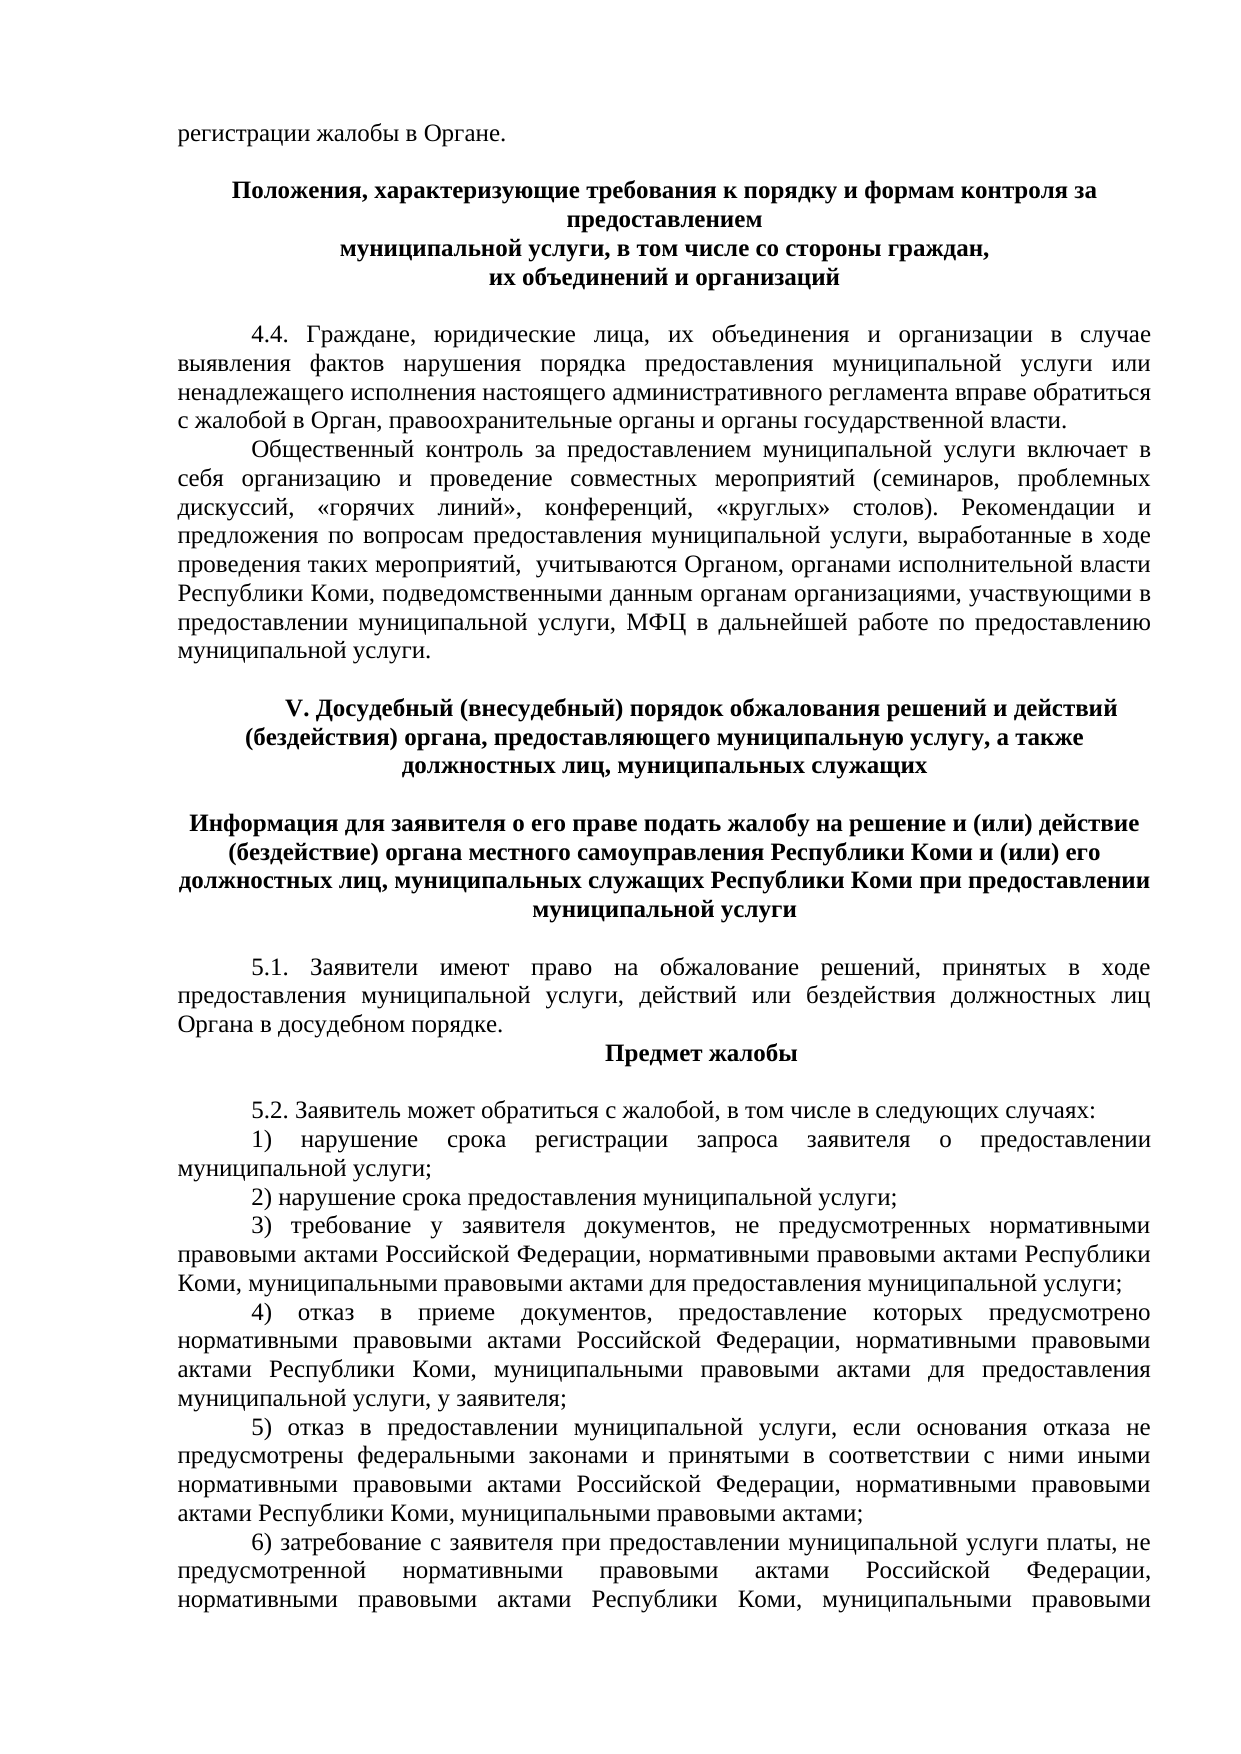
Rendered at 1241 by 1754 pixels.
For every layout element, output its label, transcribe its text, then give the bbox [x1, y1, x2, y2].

text Положения, характеризующие требования к порядку и формам контроля за предоставлением [177, 176, 1152, 233]
text 1) нарушение срока регистрации запроса заявителя о предоставлении муниципальной услуги; [177, 1124, 1152, 1182]
text их объединений и организаций [177, 262, 1152, 291]
text 5.1. Заявители имеют право на обжалование решений, принятых в ходе предоставления муниципальной услуги, действий или бездействия должностных лиц Органа в досудебном порядке. [177, 952, 1152, 1038]
text 5.2. Заявитель может обратиться с жалобой, в том числе в следующих случаях: [177, 1096, 1152, 1124]
text муниципальной услуги, в том числе со стороны граждан, [177, 233, 1152, 262]
text Информация для заявителя о его праве подать жалобу на решение и (или) действие (бездействие) органа местного самоуправления Республики Коми и (или) его должностных лиц, муниципальных служащих Республики Коми при предоставлении муниципальной услуги [177, 808, 1152, 923]
text 2) нарушение срока предоставления муниципальной услуги; [177, 1182, 1152, 1211]
text Общественный контроль за предоставлением муниципальной услуги включает в себя организацию и проведение совместных мероприятий (семинаров, проблемных дискуссий, «горячих линий», конференций, «круглых» столов). Рекомендации и предложения по вопросам предоставления муниципальной услуги, выработанные в ходе проведения таких мероприятий, учитываются Органом, органами исполнительной власти Республики Коми, подведомственными данным органам организациями, участвующими в предоставлении муниципальной услуги, МФЦ в дальнейшей работе по предоставлению муниципальной услуги. [177, 434, 1152, 664]
text 3) требование у заявителя документов, не предусмотренных нормативными правовыми актами Российской Федерации, нормативными правовыми актами Республики Коми, муниципальными правовыми актами для предоставления муниципальной услуги; [177, 1211, 1152, 1297]
text 5) отказ в предоставлении муниципальной услуги, если основания отказа не предусмотрены федеральными законами и принятыми в соответствии с ними иными нормативными правовыми актами Российской Федерации, нормативными правовыми актами Республики Коми, муниципальными правовыми актами; [177, 1412, 1152, 1527]
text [177, 1527, 1152, 1613]
text V. Досудебный (внесудебный) порядок обжалования решений и действий (бездействия) органа, предоставляющего муниципальную услугу, а также должностных лиц, муниципальных служащих [177, 693, 1152, 779]
text 4.4. Граждане, юридические лица, их объединения и организации в случае выявления фактов нарушения порядка предоставления муниципальной услуги или ненадлежащего исполнения настоящего административного регламента вправе обратиться с жалобой в Орган, правоохранительные органы и органы государственной власти. [177, 319, 1152, 434]
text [177, 118, 1152, 147]
text 4) отказ в приеме документов, предоставление которых предусмотрено нормативными правовыми актами Российской Федерации, нормативными правовыми актами Республики Коми, муниципальными правовыми актами для предоставления муниципальной услуги, у заявителя; [177, 1297, 1152, 1412]
text Предмет жалобы [177, 1038, 1152, 1067]
